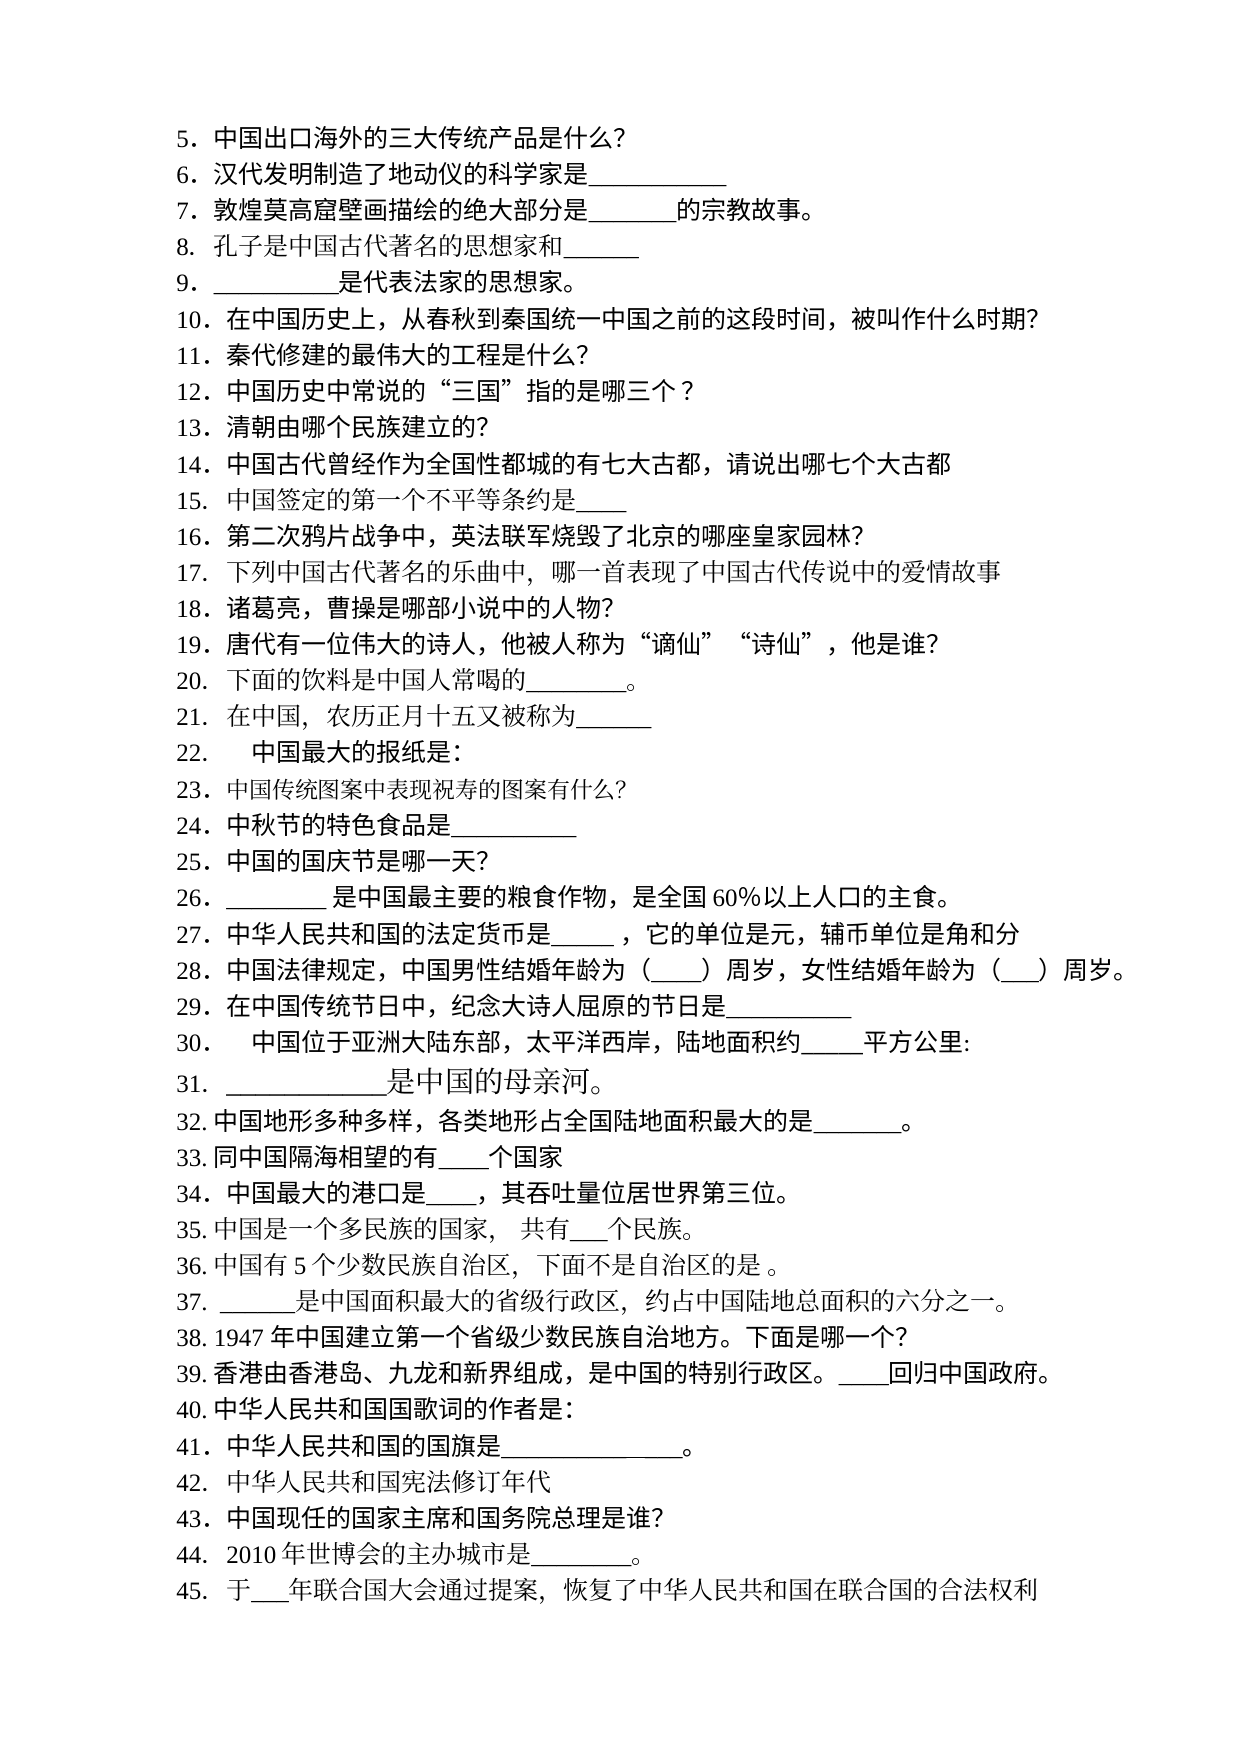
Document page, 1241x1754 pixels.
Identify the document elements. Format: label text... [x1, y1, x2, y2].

text 18．诸葛亮，曹操是哪部小说中的人物？ [176, 588, 1152, 625]
list 41．中华人民共和国的国旗是__________ ___。 [176, 1426, 1152, 1462]
list 38. 1947 年中国建立第一个省级少数民族自治地方。下面是哪一个？ [176, 1317, 1152, 1354]
text 12．中国历史中常说的“三国”指的是哪三个 ？ [176, 372, 1152, 408]
list 7．敦煌莫高窟壁画描绘的绝大部分是_______的宗教故事。 [176, 191, 1152, 227]
text 42．中华人民共和国宪法修订年代 [176, 1462, 1152, 1498]
text 11．秦代修建的最伟大的工程是什么？ [176, 335, 1152, 372]
text 19．唐代有一位伟大的诗人，他被人称为“谪仙”“诗仙”，他是谁？ [176, 625, 1152, 661]
list 中国位于亚洲大陆东部，太平洋西岸，陆地面积约_____平方公里: [963, 1023, 1152, 1059]
text 20．下面的饮料是中国人常喝的________。 [176, 661, 1152, 697]
text 13．清朝由哪个民族建立的？ [176, 408, 1152, 444]
list 中国最大的报纸是： [176, 733, 1152, 769]
list 中国有5个少数民族自治区，下面不是自治区的是 。 [176, 1246, 1152, 1282]
text 26．________ 是中国最主要的粮食作物，是全国60％以上人口的主食。 [176, 878, 1152, 914]
text 29．在中国传统节日中，纪念大诗人屈原的节日是__________ [176, 987, 1152, 1023]
text 17．下列中国古代著名的乐曲中，哪一首表现了中国古代传说中的爱情故事 [176, 552, 1152, 588]
text 10．在中国历史上，从春秋到秦国统一中国之前的这段时间，被叫作什么时期？ [176, 299, 1152, 335]
text 5．中国出口海外的三大传统产品是什么？ [176, 118, 1152, 154]
text 31．___________是中国的母亲河。 [176, 1059, 1152, 1101]
text 27．中华人民共和国的法定货币是_____ ，它的单位是元，辅币单位是角和分 [176, 914, 1152, 950]
text 39. 香港由香港岛、九龙和新界组成，是中国的特别行政区。____回归中国政府。 [176, 1354, 1152, 1390]
text 14．中国古代曾经作为全国性都城的有七大古都，请说出哪七个大古都 [176, 444, 1152, 480]
text 28．中国法律规定，中国男性结婚年龄为（____）周岁，女性结婚年龄为（___）周岁。 [176, 950, 1152, 987]
text 6．汉代发明制造了地动仪的科学家是___________ [176, 154, 1152, 191]
text 44．2010年世博会的主办城市是________。 [176, 1535, 1152, 1571]
text 25．中国的国庆节是哪一天？ [176, 842, 1152, 878]
list 中国地形多种多样，各类地形占全国陆地面积最大的是_______。 [176, 1101, 1152, 1137]
text 15．中国签定的第一个不平等条约是____ [176, 480, 1152, 516]
text 24．中秋节的特色食品是__________ [176, 805, 1152, 842]
text 37. ______是中国面积最大的省级行政区，约占中国陆地总面积的六分之一。 [176, 1282, 1152, 1317]
list 33. 同中国隔海相望的有____个国家 [176, 1137, 1152, 1173]
text 34．中国最大的港口是____，其吞吐量位居世界第三位。 [176, 1173, 1152, 1210]
text 9．__________是代表法家的思想家。 [176, 263, 1152, 299]
text 8．孔子是中国古代著名的思想家和______ [176, 227, 1152, 263]
text 16．第二次鸦片战争中，英法联军烧毁了北京的哪座皇家园林？ [176, 516, 1152, 552]
text 23．中国传统图案中表现祝寿的图案有什么？ [176, 769, 1152, 805]
text 45．于___年联合国大会通过提案，恢复了中华人民共和国在联合国的合法权利 [176, 1571, 1152, 1607]
text 21．在中国，农历正月十五又被称为______ [176, 697, 1152, 733]
text 43．中国现任的国家主席和国务院总理是谁？ [176, 1498, 1152, 1535]
text 35. 中国是一个多民族的国家， 共有___个民族。 [176, 1210, 1152, 1246]
text 40. 中华人民共和国国歌词的作者是： [176, 1390, 1152, 1426]
